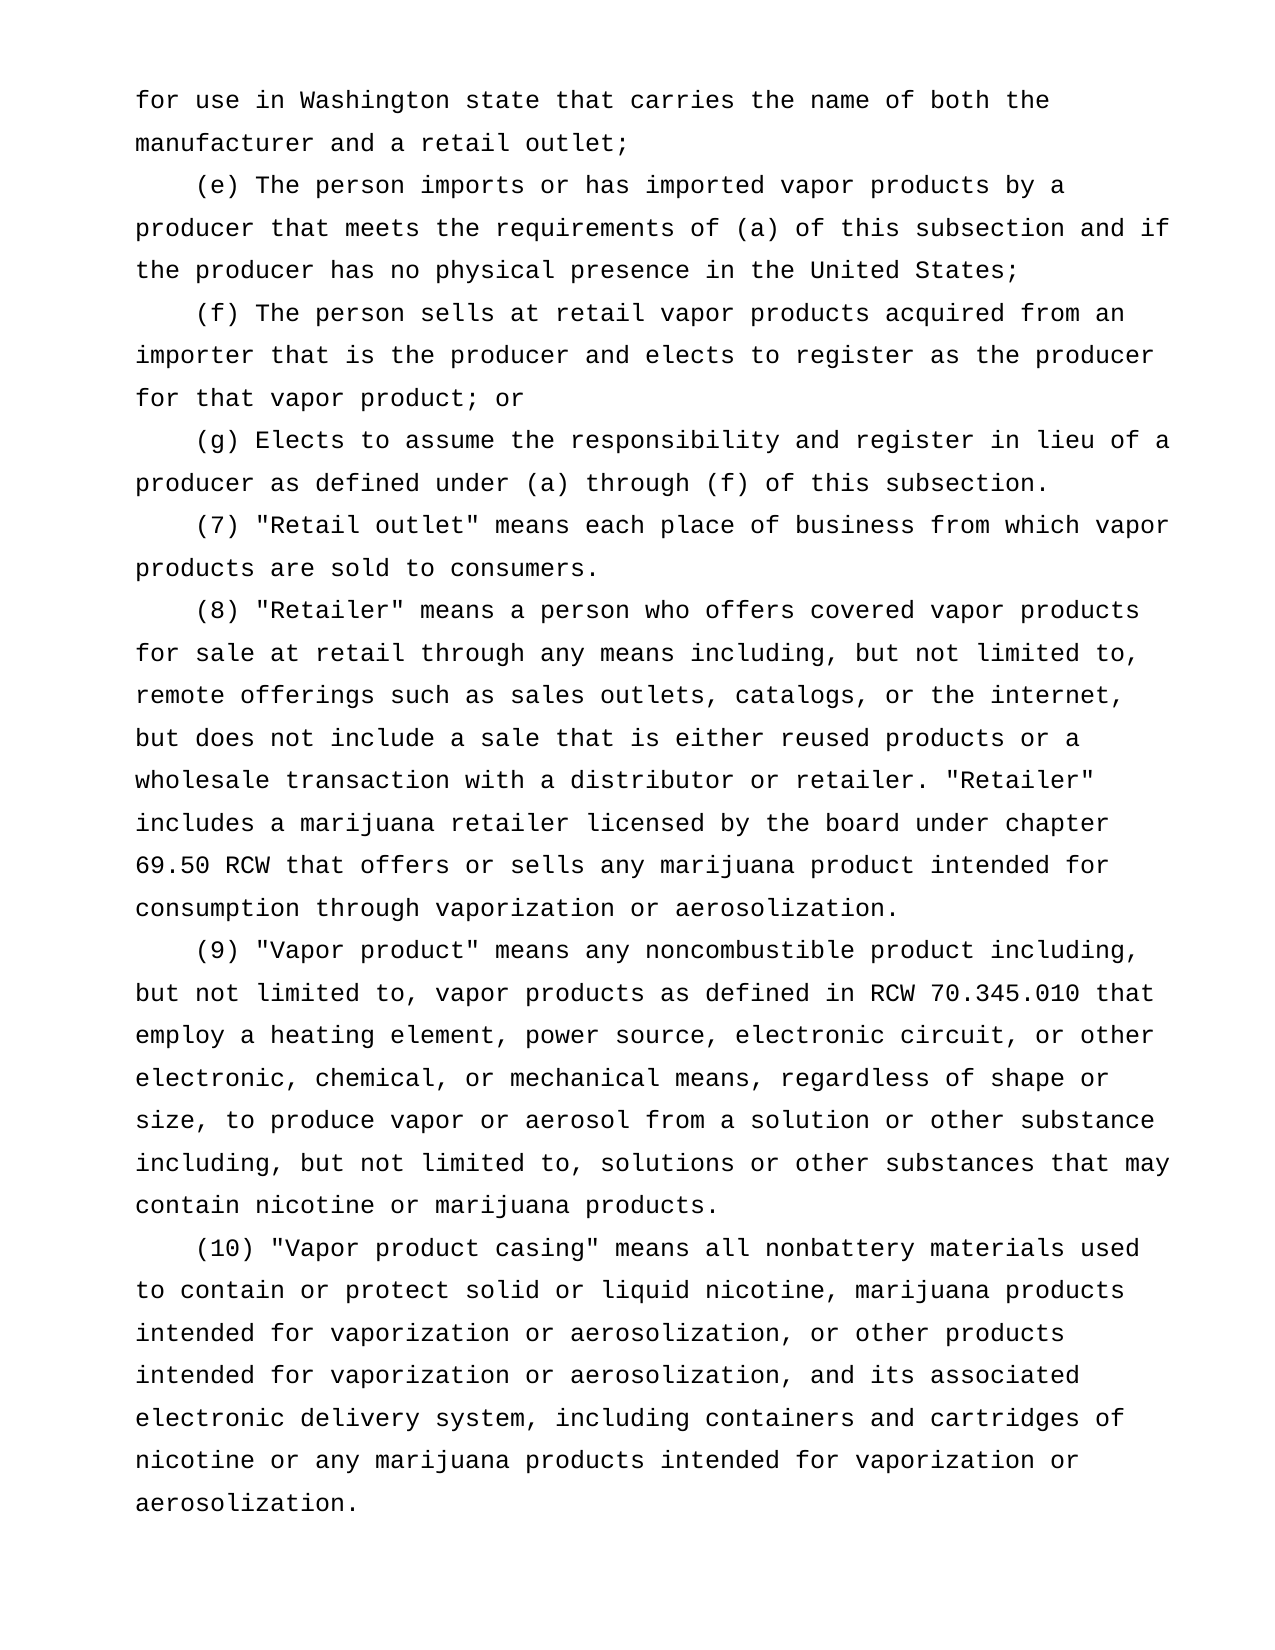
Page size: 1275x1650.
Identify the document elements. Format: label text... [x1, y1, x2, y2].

text (10) "Vapor product casing" means all nonbattery materials used to contain or protect solid or liquid nicotine, marijuana products intended for vaporization or aerosolization, or other products intended for vaporization or aerosolization, and its associated electronic delivery system, including containers and cartridges of nicotine or any marijuana products intended for vaporization or aerosolization. [135, 1222, 1170, 1520]
text (e) The person imports or has imported vapor products by a producer that meets the requirements of (a) of this subsection and if the producer has no physical presence in the United States; [135, 160, 1170, 287]
text (9) "Vapor product" means any noncombustible product including, but not limited to, vapor products as defined in RCW 70.345.010 that employ a heating element, power source, electronic circuit, or other electronic, chemical, or mechanical means, regardless of shape or size, to produce vapor or aerosol from a solution or other substance including, but not limited to, solutions or other substances that may contain nicotine or marijuana products. [135, 925, 1170, 1222]
text (7) "Retail outlet" means each place of business from which vapor products are sold to consumers. [135, 500, 1170, 585]
text (8) "Retailer" means a person who offers covered vapor products for sale at retail through any means including, but not limited to, remote offerings such as sales outlets, catalogs, or the internet, but does not include a sale that is either reused products or a wholesale transaction with a distributor or retailer. "Retailer" includes a marijuana retailer licensed by the board under chapter 69.50 RCW that offers or sells any marijuana product intended for consumption through vaporization or aerosolization. [135, 585, 1170, 925]
text (g) Elects to assume the responsibility and register in lieu of a producer as defined under (a) through (f) of this subsection. [135, 415, 1170, 500]
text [135, 75, 1170, 160]
text (f) The person sells at retail vapor products acquired from an importer that is the producer and elects to register as the producer for that vapor product; or [135, 287, 1170, 415]
